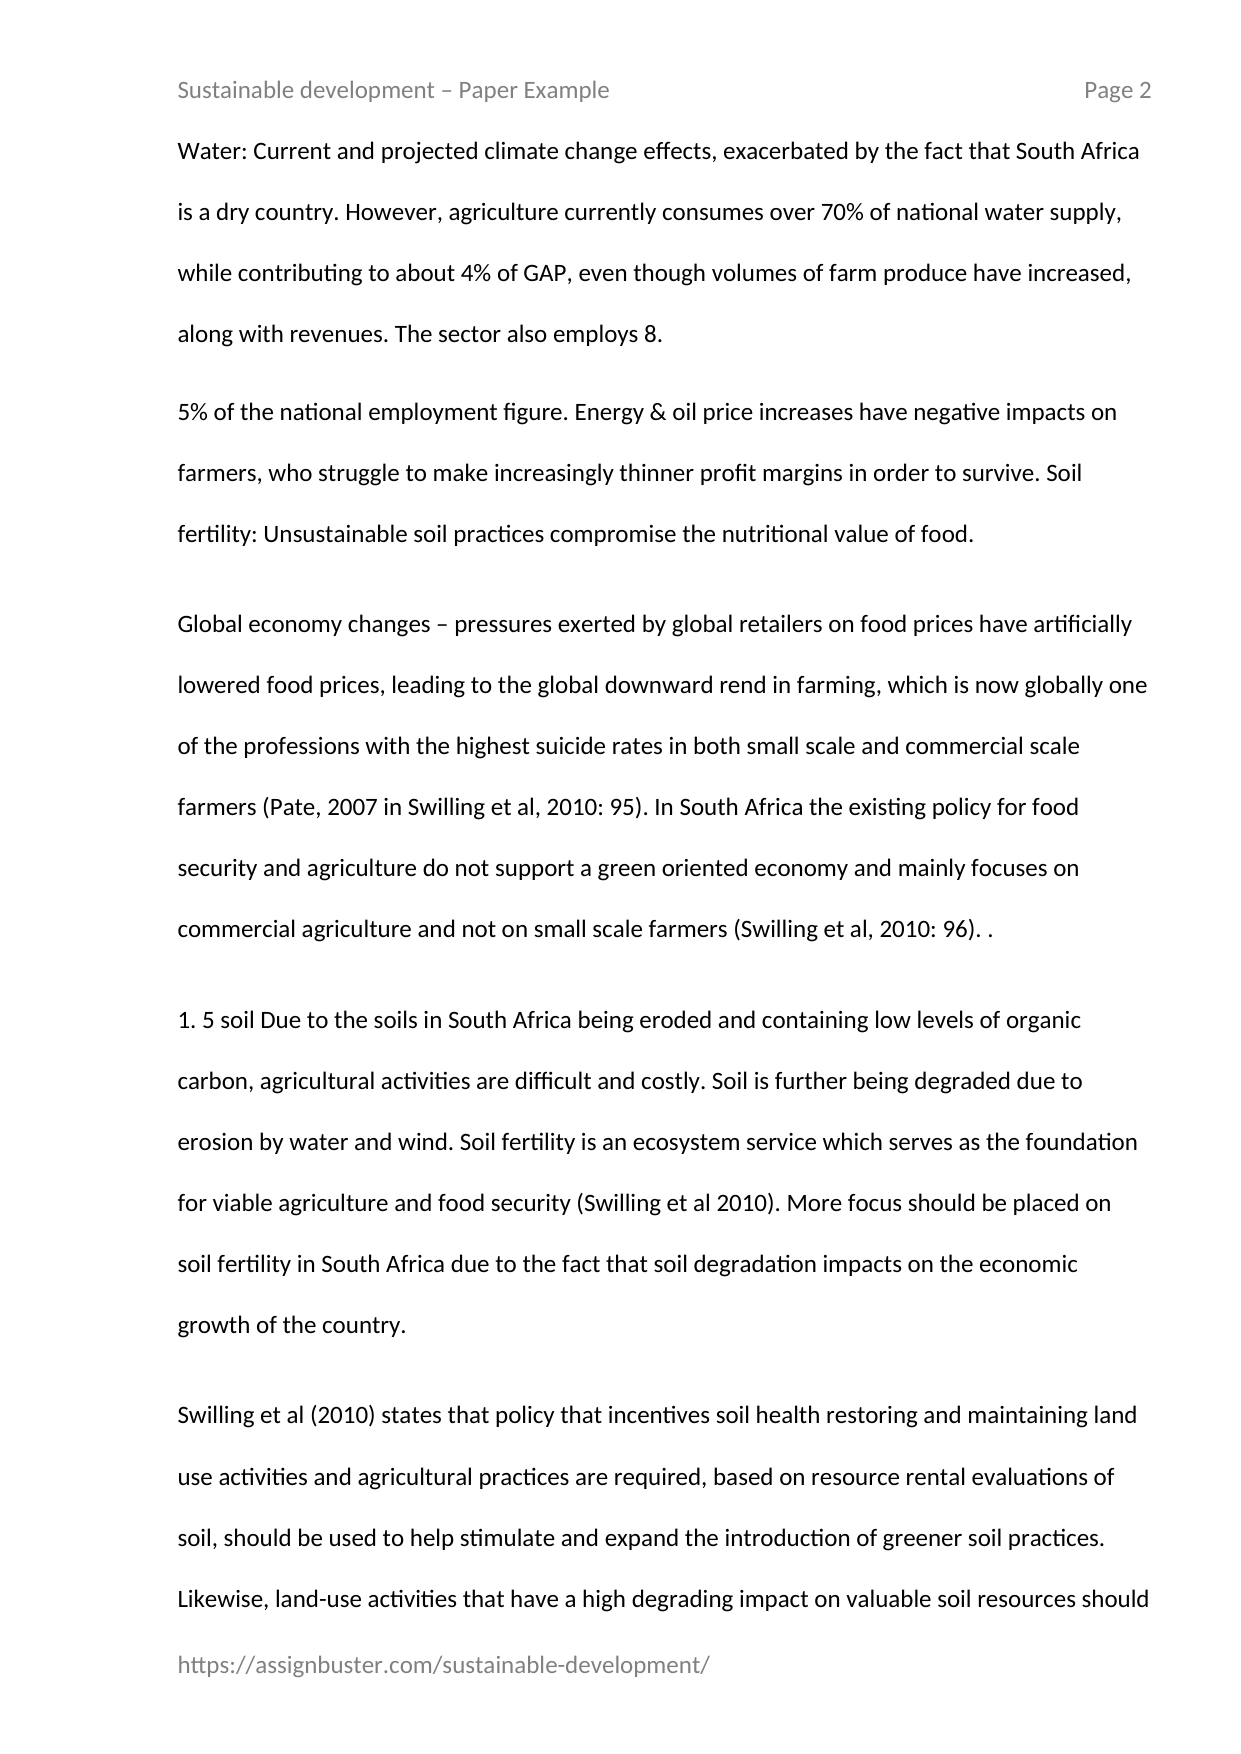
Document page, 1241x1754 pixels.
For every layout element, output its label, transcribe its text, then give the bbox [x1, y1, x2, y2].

text 5% of the national employment figure. Energy & oil price increases have negative impacts on farmers, who struggle to make increasingly thinner profit margins in order to survive. Soil fertility: Unsustainable soil practices compromise the nutritional value of food. [177, 396, 1152, 548]
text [177, 1400, 1152, 1613]
text Global economy changes – pressures exerted by global retailers on food prices have artificially lowered food prices, leading to the global downward rend in farming, which is now globally one of the professions with the highest suicide rates in both small scale and commercial scale farmers (Pate, 2007 in Swilling et al, 2010: 95). In South Africa the existing policy for food security and agriculture do not support a green oriented economy and mainly focuses on commercial agriculture and not on small scale farmers (Swilling et al, 2010: 96). . [177, 608, 1152, 944]
text 1. 5 soil Due to the soils in South Africa being eroded and containing low levels of organic carbon, agricultural activities are difficult and costly. Soil is further being degraded due to erosion by water and wind. Soil fertility is an ecosystem service which serves as the foundation for viable agriculture and food security (Swilling et al 2010). More focus should be placed on soil fertility in South Africa due to the fact that soil degradation impacts on the economic growth of the country. [177, 1004, 1152, 1340]
text Water: Current and projected climate change effects, exacerbated by the fact that South Africa is a dry country. However, agriculture currently consumes over 70% of national water supply, while contributing to about 4% of GAP, even though volumes of farm produce have increased, along with revenues. The sector also employs 8. [177, 135, 1152, 348]
